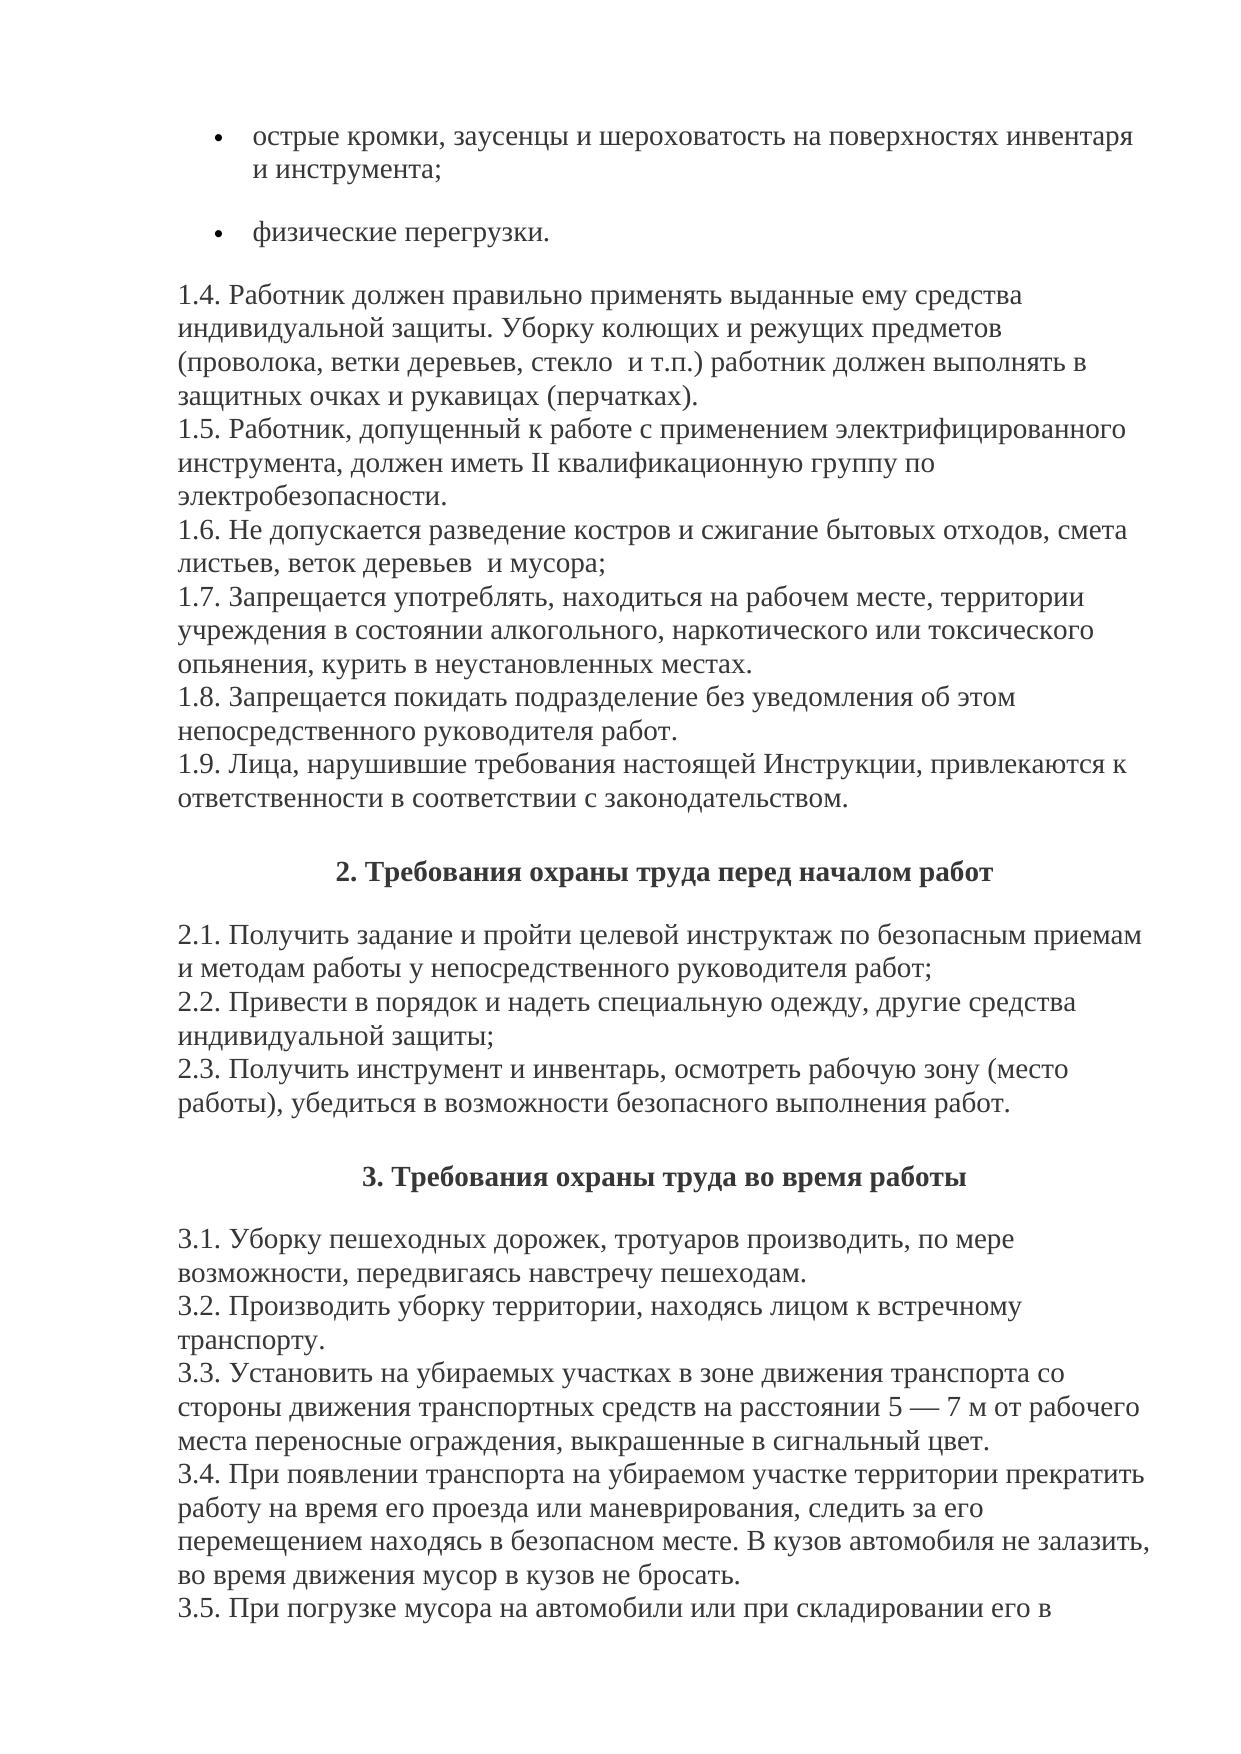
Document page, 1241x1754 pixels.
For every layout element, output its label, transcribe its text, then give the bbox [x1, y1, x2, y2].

text 2. Требования охраны труда перед началом работ [177, 854, 1152, 888]
list острые кромки, заусенцы и шероховатость на поверхностях инвентаря и инструмента; [215, 118, 1152, 185]
list физические перегрузки. [215, 214, 1152, 248]
text 1.4. Работник должен правильно применять выданные ему средства индивидуальной защиты. Уборку колющих и режущих предметов (проволока, ветки деревьев, стекло и т.п.) работник должен выполнять в защитных очках и рукавицах (перчатках). 1.5. Работник, допущенный к работе с применением электрифицированного инструмента, должен иметь II квалификационную группу по электробезопасности. 1.6. Не допускается разведение костров и сжигание бытовых отходов, смета листьев, веток деревьев и мусора; 1.7. Запрещается употреблять, находиться на рабочем месте, территории учреждения в состоянии алкогольного, наркотического или токсического опьянения, курить в неустановленных местах. 1.8. Запрещается покидать подразделение без уведомления об этом непосредственного руководителя работ. 1.9. Лица, нарушившие требования настоящей Инструкции, привлекаются к ответственности в соответствии с законодательством. [177, 277, 1152, 814]
text 3. Требования охраны труда во время работы [177, 1159, 1152, 1192]
text 2.1. Получить задание и пройти целевой инструктаж по безопасным приемам и методам работы у непосредственного руководителя работ; 2.2. Привести в порядок и надеть специальную одежду, другие средства индивидуальной защиты; 2.3. Получить инструмент и инвентарь, осмотреть рабочую зону (место работы), убедиться в возможности безопасного выполнения работ. [177, 917, 1152, 1118]
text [177, 1221, 1152, 1624]
